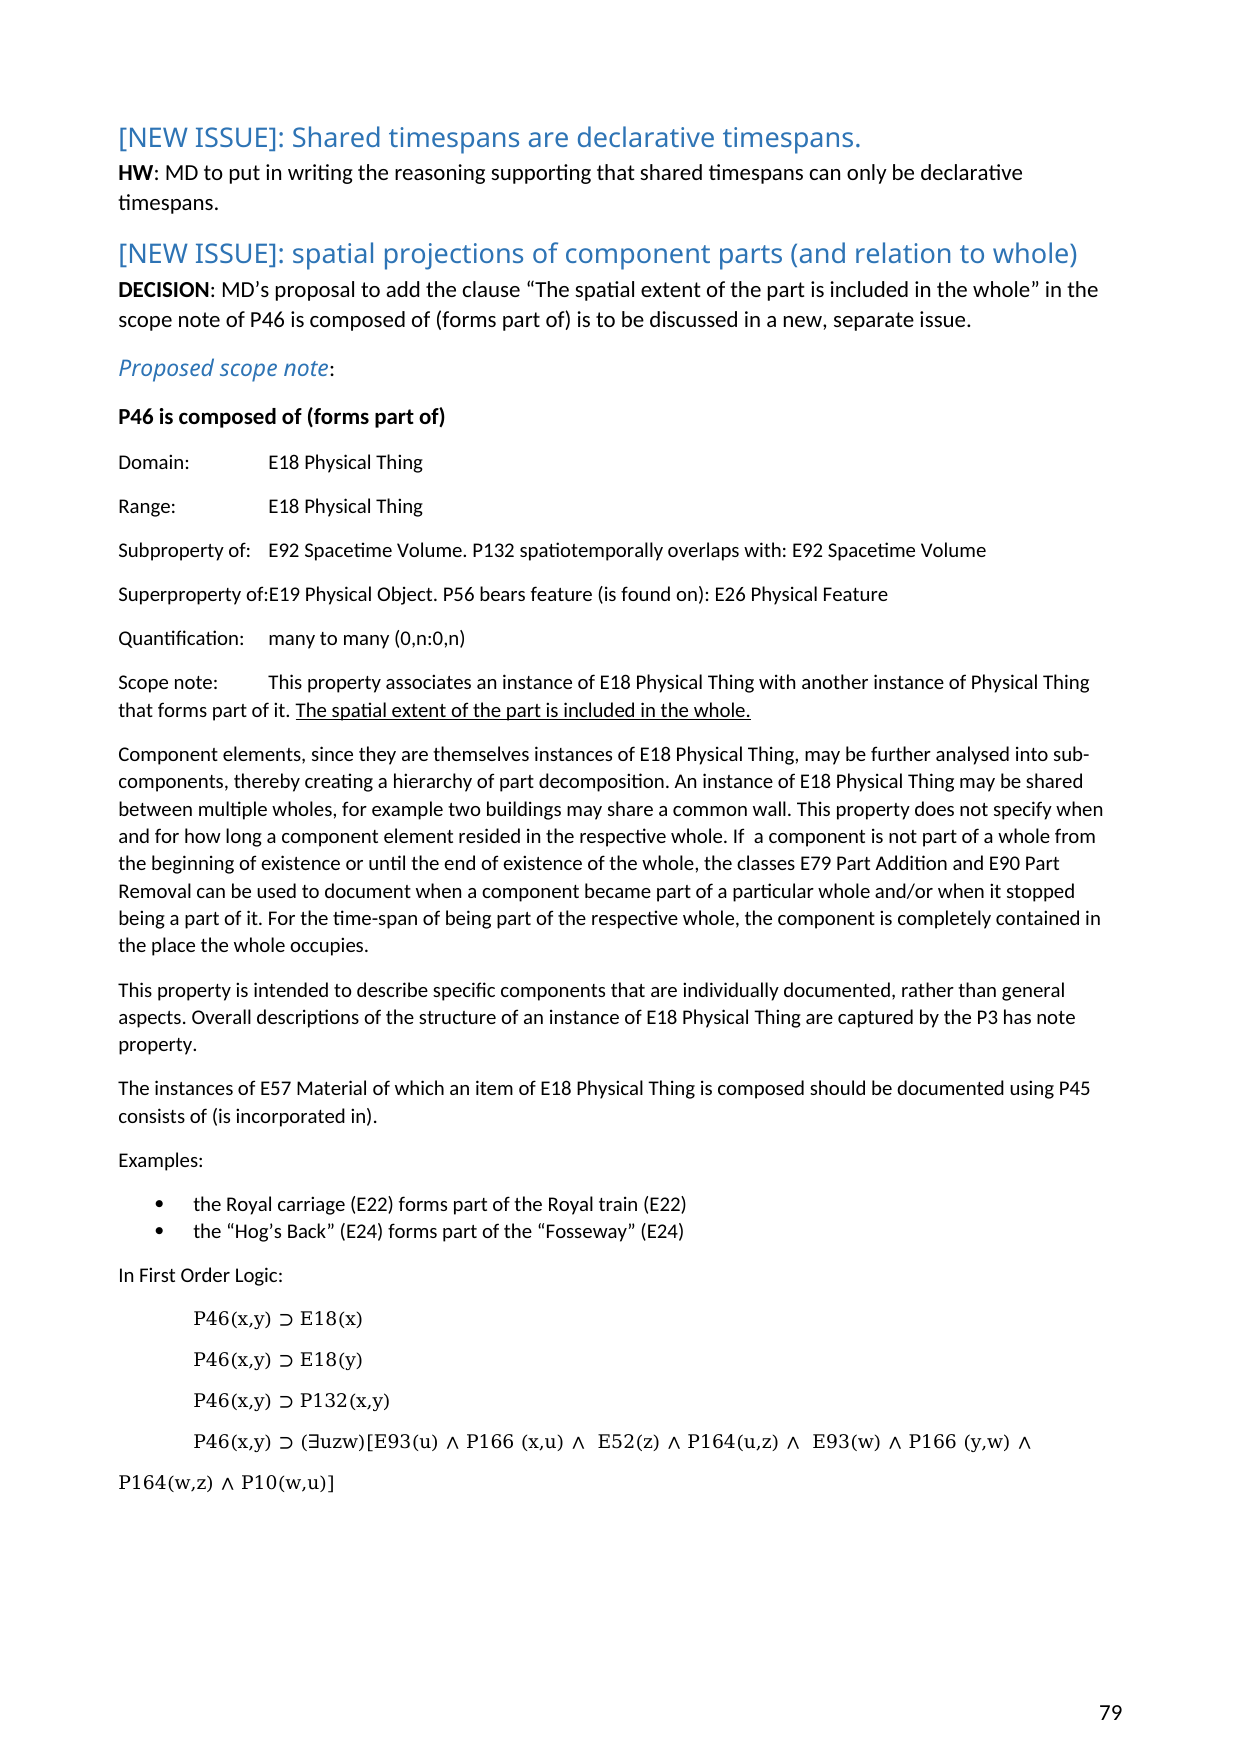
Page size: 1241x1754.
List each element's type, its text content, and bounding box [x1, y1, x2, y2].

text Domain: E18 Physical Thing [118, 449, 1122, 474]
text Scope note: This property associates an instance of E18 Physical Thing with another instance of Physical Thing that forms part of it. The spatial extent of the part is included in the whole. [118, 669, 1122, 722]
subtitle [NEW ISSUE]: spatial projections of component parts (and relation to whole) [118, 235, 1122, 272]
text P46(x,y) ⊃ E18(y) [193, 1348, 1122, 1370]
list the Royal carriage (E22) forms part of the Royal train (E22) [156, 1191, 1122, 1217]
text HW: MD to put in writing the reasoning supporting that shared timespans can only be declarative timespans. [118, 158, 1122, 216]
text The instances of E57 Material of which an item of E18 Physical Thing is composed should be documented using P45 consists of (is incorporated in). [118, 1076, 1122, 1128]
text P46(x,y) ⊃ E18(x) [193, 1307, 1122, 1329]
text Range: E18 Physical Thing [118, 493, 1122, 519]
text Superproperty of:E19 Physical Object. P56 bears feature (is found on): E26 Physical Feature [118, 581, 1122, 607]
text P46(x,y) ⊃ P132(x,y) [193, 1388, 1122, 1411]
subtitle [NEW ISSUE]: Shared timespans are declarative timespans. [118, 118, 1122, 155]
text DECISION: MD’s proposal to add the clause “The spatial extent of the part is included in the whole” in the scope note of P46 is composed of (forms part of) is to be discussed in a new, separate issue. [118, 275, 1122, 333]
text P164(w,z) ∧ P10(w,u)] [118, 1470, 1122, 1493]
text Examples: [118, 1147, 1122, 1172]
text P46 is composed of (forms part of) [118, 402, 1122, 430]
list the “Hog’s Back” (E24) forms part of the “Fosseway” (E24) [156, 1218, 1122, 1244]
text Proposed scope note: [118, 352, 1122, 383]
text This property is intended to describe specific components that are individually documented, rather than general aspects. Overall descriptions of the structure of an instance of E18 Physical Thing are captured by the P3 has note property. [118, 977, 1122, 1057]
text Quantification: many to many (0,n:0,n) [118, 625, 1122, 651]
text In First Order Logic: [118, 1263, 1122, 1288]
text P46(x,y) ⊃ (∃uzw)[E93(u) ∧ P166 (x,u) ∧ E52(z) ∧ P164(u,z) ∧ E93(w) ∧ P166 (y,w) ∧ [193, 1429, 1122, 1452]
text Subproperty of: E92 Spacetime Volume. P132 spatiotemporally overlaps with: E92 Spacetime Volume [118, 537, 1122, 563]
text Component elements, since they are themselves instances of E18 Physical Thing, may be further analysed into sub-components, thereby creating a hierarchy of part decomposition. An instance of E18 Physical Thing may be shared between multiple wholes, for example two buildings may share a common wall. This property does not specify when and for how long a component element resided in the respective whole. If a component is not part of a whole from the beginning of existence or until the end of existence of the whole, the classes E79 Part Addition and E90 Part Removal can be used to document when a component became part of a particular whole and/or when it stopped being a part of it. For the time-span of being part of the respective whole, the component is completely contained in the place the whole occupies. [118, 741, 1122, 958]
